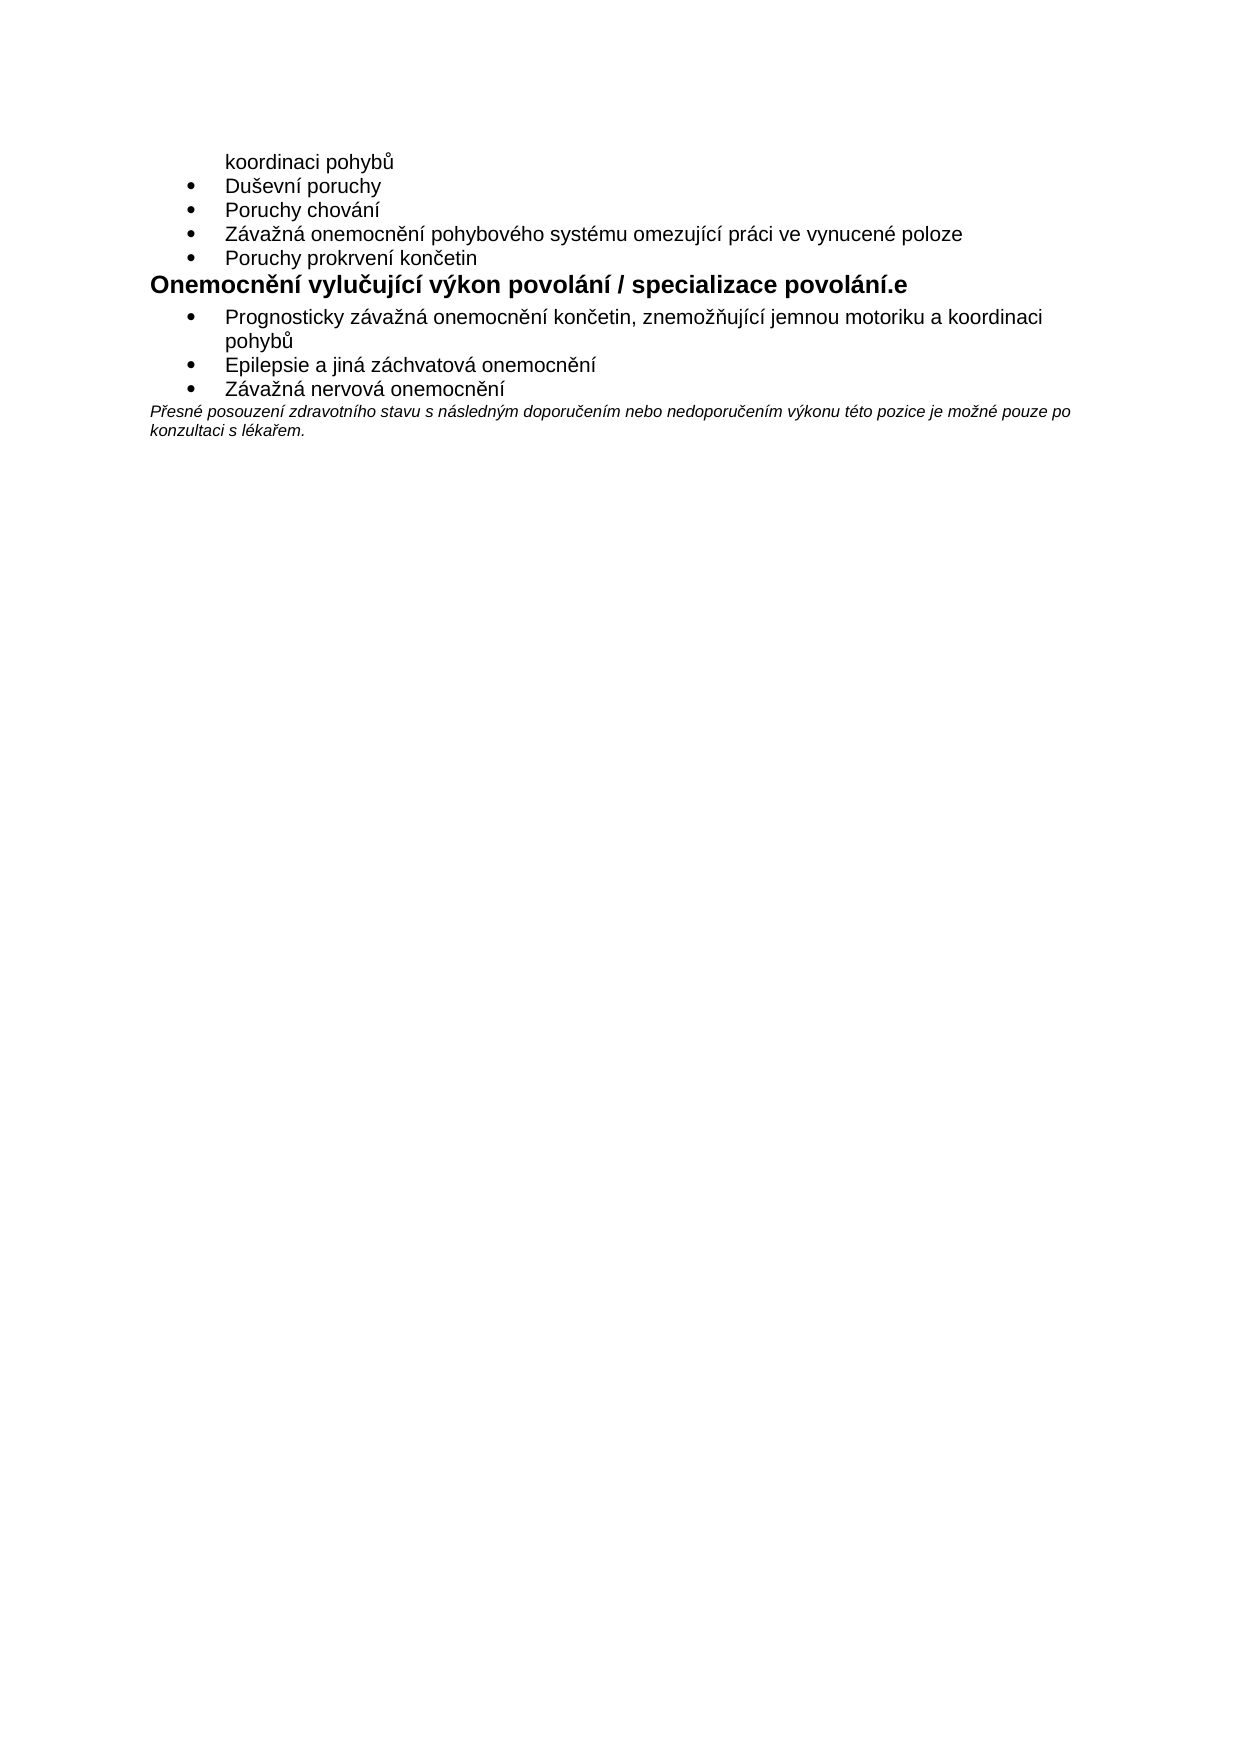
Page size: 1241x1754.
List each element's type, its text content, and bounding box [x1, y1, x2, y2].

text Přesné posouzení zdravotního stavu s následným doporučením nebo nedoporučením výkonu této pozice je možné pouze po konzultaci s lékařem. [150, 401, 1090, 440]
list Prognosticky závažná onemocnění končetin, znemožňující jemnou motoriku a koordinaci pohybů [187, 305, 1090, 353]
list Poruchy chování [187, 198, 1090, 222]
list Závažná nervová onemocnění [187, 377, 1090, 401]
list Epilepsie a jiná záchvatová onemocnění [187, 353, 1090, 377]
subtitle Onemocnění vylučující výkon povolání / specializace povolání.e [150, 270, 1090, 299]
list Poruchy prokrvení končetin [187, 246, 1090, 270]
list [187, 150, 1090, 174]
list Závažná onemocnění pohybového systému omezující práci ve vynucené poloze [187, 222, 1090, 246]
list Duševní poruchy [187, 174, 1090, 198]
